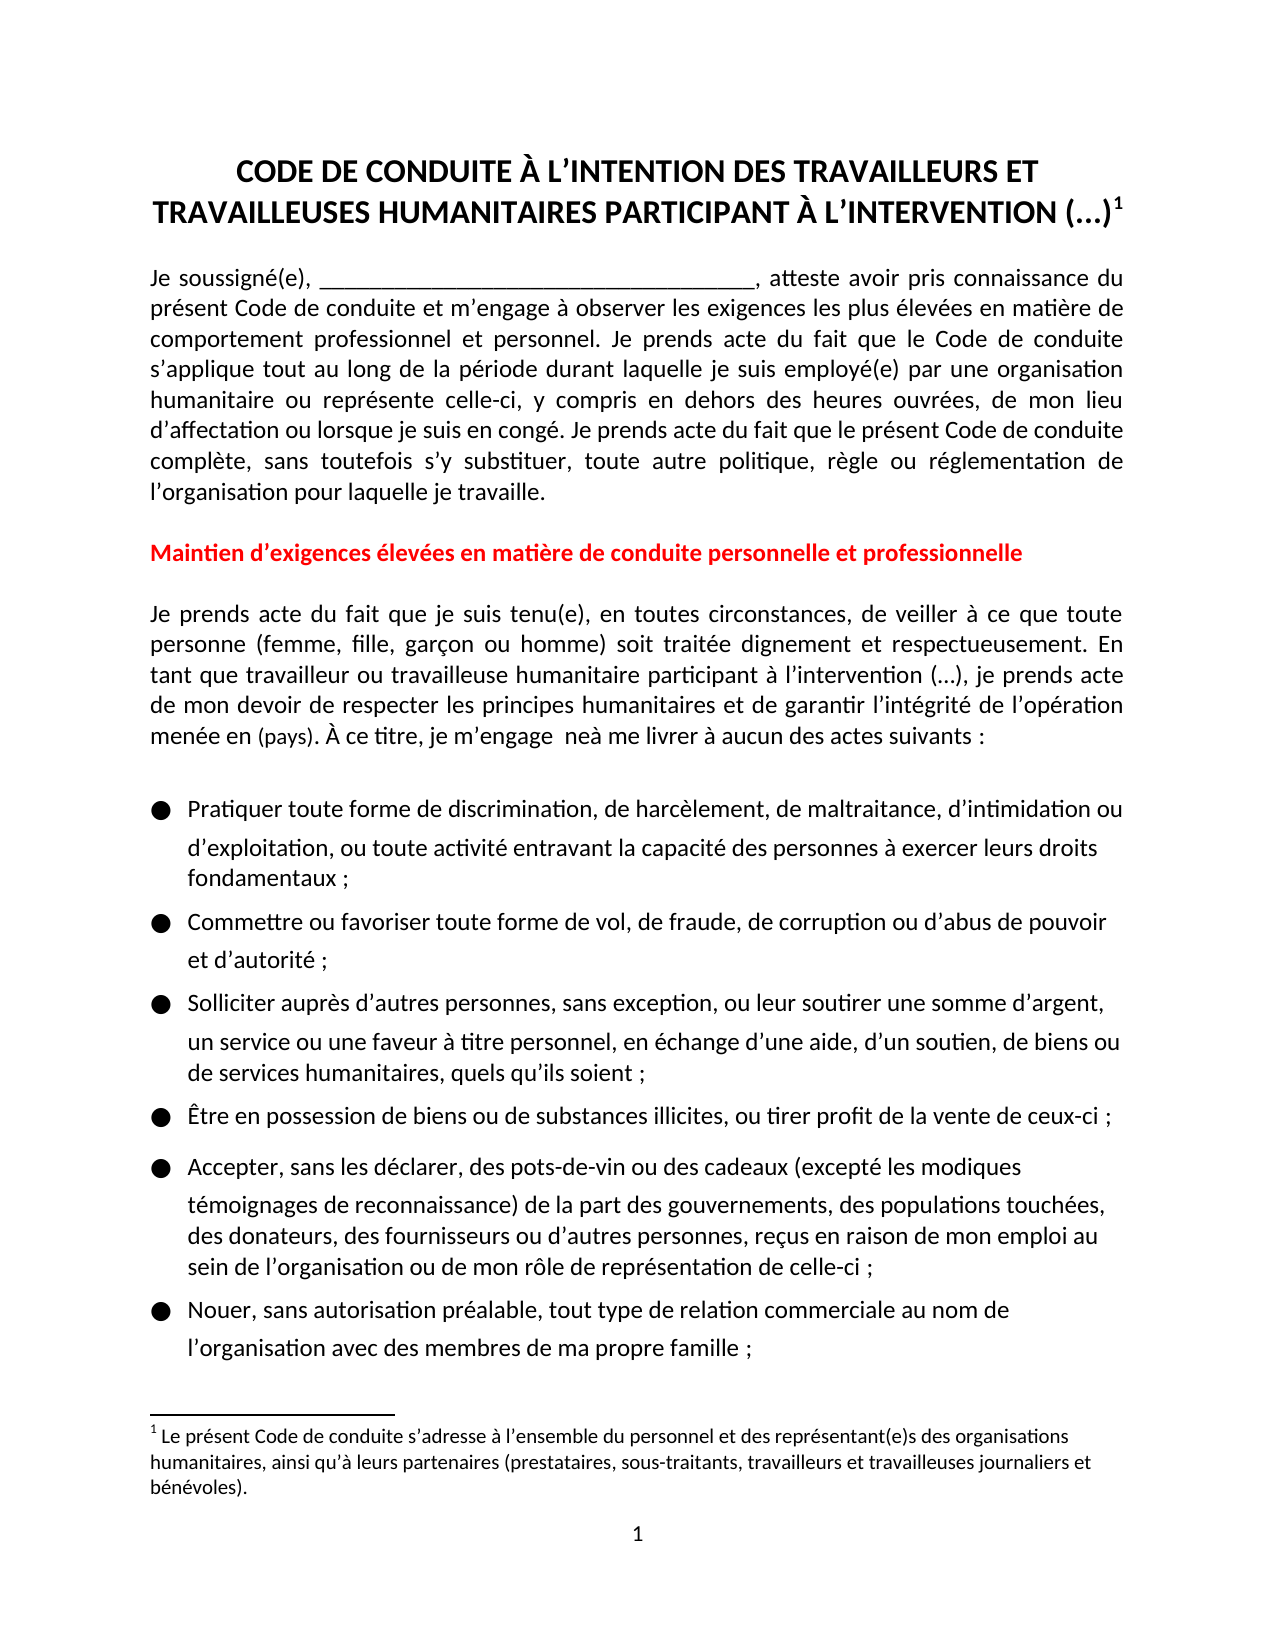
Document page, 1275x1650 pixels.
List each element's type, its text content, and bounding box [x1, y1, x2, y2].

list Commettre ou favoriser toute forme de vol, de fraude, de corruption ou d’abus de pouvoir et d’autorité ; [150, 893, 1125, 975]
list Accepter, sans les déclarer, des pots-de-vin ou des cadeaux (excepté les modiques témoignages de reconnaissance) de la part des gouvernements, des populations touchées, des donateurs, des fournisseurs ou d’autres personnes, reçus en raison de mon emploi au sein de l’organisation ou de mon rôle de représentation de celle-ci ; [150, 1138, 1125, 1281]
list Pratiquer toute forme de discrimination, de harcèlement, de maltraitance, d’intimidation ou d’exploitation, ou toute activité entravant la capacité des personnes à exercer leurs droits fondamentaux ; [150, 781, 1125, 893]
text CODE DE CONDUITE À L’INTENTION DES TRAVAILLEURS ET TRAVAILLEUSES HUMANITAIRES PARTICIPANT À L’INTERVENTION (...) [150, 150, 1125, 231]
text Je soussigné(e), ___________________________________, atteste avoir pris connaissance du présent Code de conduite et m’engage à observer les exigences les plus élevées en matière de comportement professionnel et personnel. Je prends acte du fait que le Code de conduite s’applique tout au long de la période durant laquelle je suis employé(e) par une organisation humanitaire ou représente celle-ci, y compris en dehors des heures ouvrées, de mon lieu d’affectation ou lorsque je suis en congé. Je prends acte du fait que le présent Code de conduite complète, sans toutefois s’y substituer, toute autre politique, règle ou réglementation de l’organisation pour laquelle je travaille. [150, 262, 1125, 506]
list Nouer, sans autorisation préalable, tout type de relation commerciale au nom de l’organisation avec des membres de ma propre famille ; [150, 1281, 1125, 1363]
text Je prends acte du fait que je suis tenu(e), en toutes circonstances, de veiller à ce que toute personne (femme, fille, garçon ou homme) soit traitée dignement et respectueusement. En tant que travailleur ou travailleuse humanitaire participant à l’intervention (…), je prends acte de mon devoir de respecter les principes humanitaires et de garantir l’intégrité de l’opération menée en (pays). À ce titre, je m’engage neà me livrer à aucun des actes suivants : [150, 598, 1125, 750]
list Être en possession de biens ou de substances illicites, ou tirer profit de la vente de ceux-ci ; [150, 1087, 1125, 1138]
text Maintien d’exigences élevées en matière de conduite personnelle et professionnelle [150, 537, 1125, 567]
list Solliciter auprès d’autres personnes, sans exception, ou leur soutirer une somme d’argent, un service ou une faveur à titre personnel, en échange d’une aide, d’un soutien, de biens ou de services humanitaires, quels qu’ils soient ; [150, 975, 1125, 1087]
